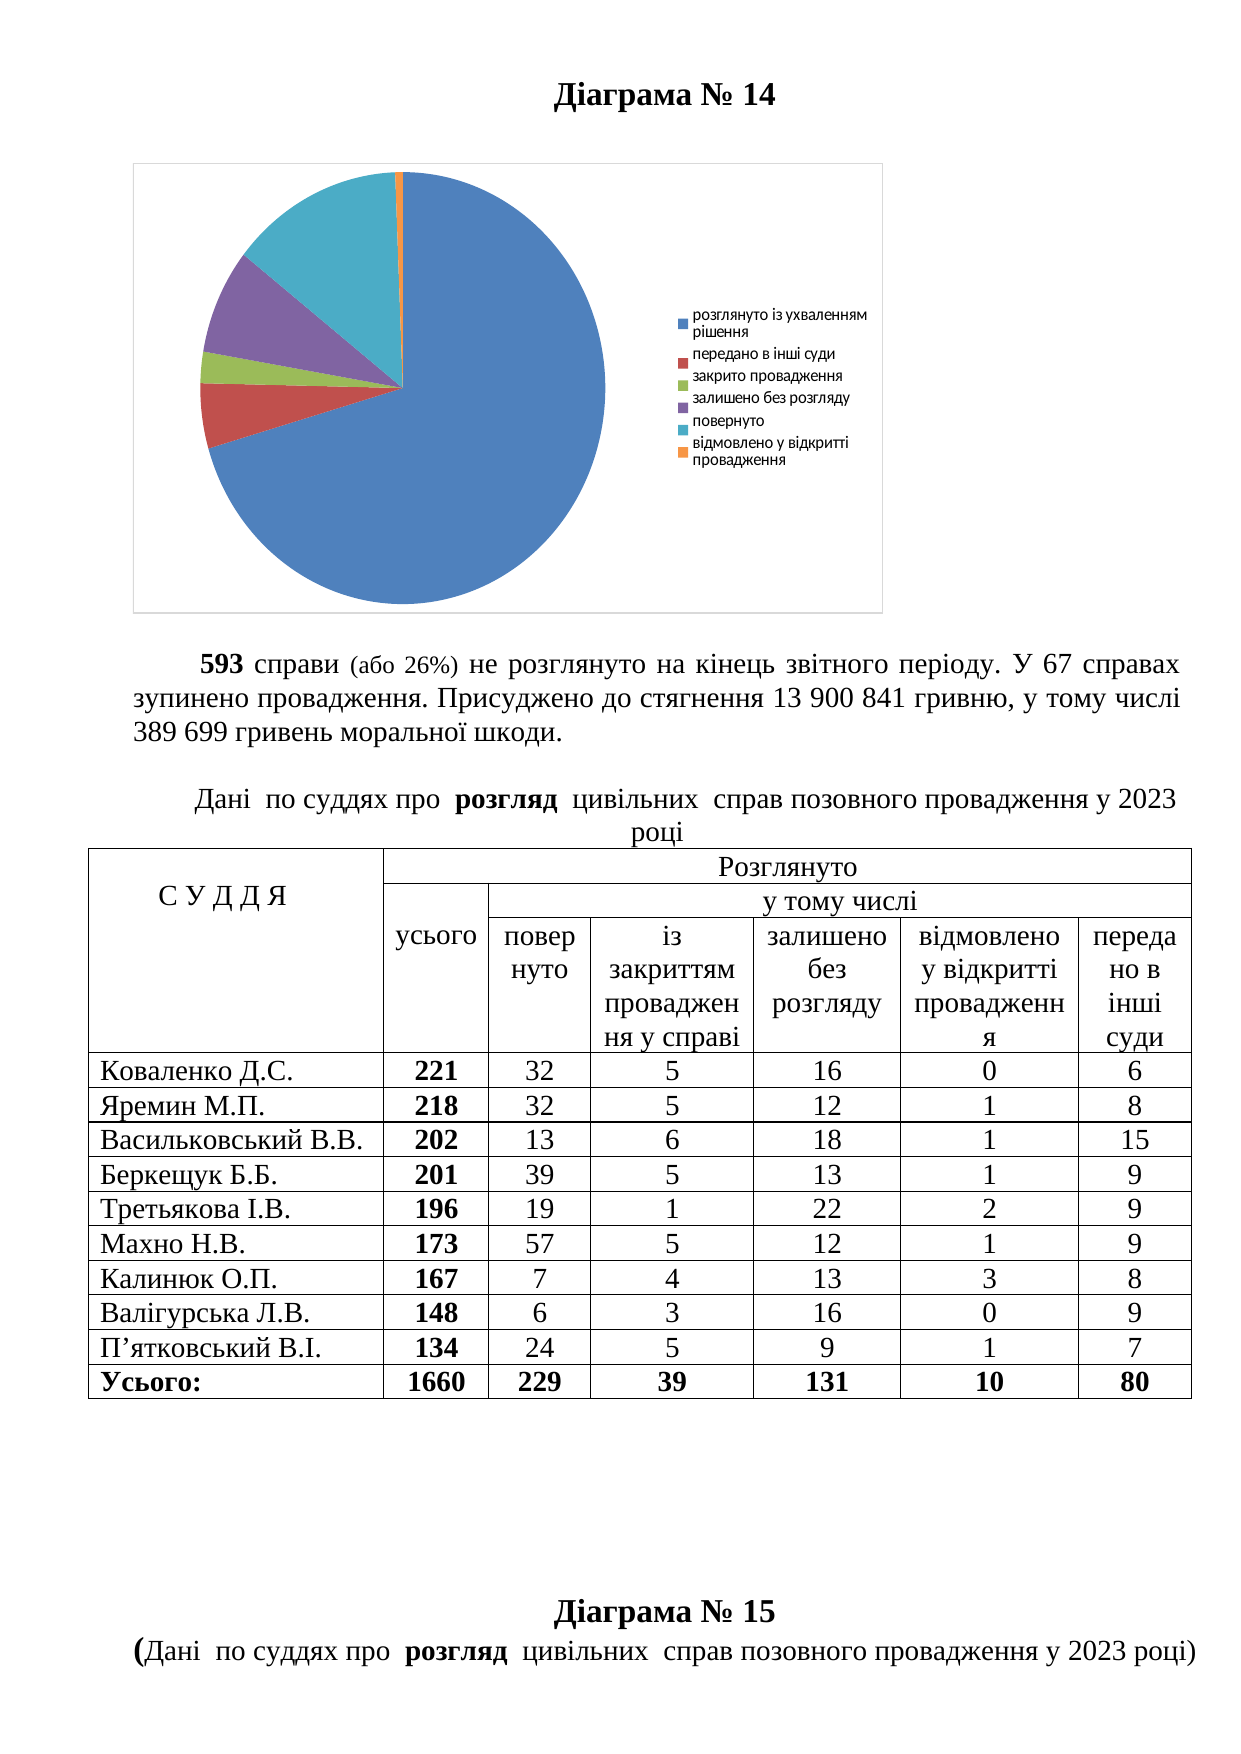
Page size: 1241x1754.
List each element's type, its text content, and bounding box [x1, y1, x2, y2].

table_cell 13 [489, 1123, 590, 1156]
table_cell Яремин М.П. [89, 1088, 383, 1121]
table_cell 196 [384, 1192, 488, 1225]
table_cell Беркещук Б.Б. [89, 1157, 383, 1191]
table_cell повернуто [489, 918, 590, 1052]
table_cell 6 [591, 1123, 753, 1156]
table_header С У Д Д Я [89, 849, 383, 1052]
text Діаграма № 14 [133, 74, 1196, 112]
table_cell 39 [489, 1157, 590, 1191]
table_cell 1 [901, 1330, 1078, 1363]
table_cell 173 [384, 1226, 488, 1260]
table_cell 1 [591, 1192, 753, 1225]
table_cell 9 [1079, 1157, 1191, 1191]
table_cell 8 [1079, 1261, 1191, 1294]
table_cell 6 [1079, 1053, 1191, 1087]
table_cell 5 [591, 1226, 753, 1260]
table_cell 1 [901, 1157, 1078, 1191]
table_cell 32 [489, 1053, 590, 1087]
table_cell П’ятковський В.І. [89, 1330, 383, 1363]
table_cell відмовлено у відкритті провадження [901, 918, 1078, 1052]
table_cell 148 [384, 1295, 488, 1329]
table_cell 0 [901, 1295, 1078, 1329]
table_cell 13 [754, 1157, 900, 1191]
table_cell 7 [489, 1261, 590, 1294]
table_cell 218 [384, 1088, 488, 1121]
table_cell усього [384, 884, 488, 1052]
table_cell 9 [754, 1330, 900, 1363]
table_cell 3 [901, 1261, 1078, 1294]
table_cell Валігурська Л.В. [89, 1295, 383, 1329]
table_cell 5 [591, 1157, 753, 1191]
table_cell 1 [901, 1123, 1078, 1156]
table_cell залишено без розгляду [754, 918, 900, 1052]
table_cell Васильковський В.В. [89, 1123, 383, 1156]
table_cell 18 [754, 1123, 900, 1156]
table_cell передано в інші суди [1079, 918, 1191, 1052]
table_cell 13 [754, 1261, 900, 1294]
table_cell Коваленко Д.С. [89, 1053, 383, 1087]
table_cell 5 [591, 1053, 753, 1087]
text (Дані по суддях про розгляд цивільних справ позовного провадження у 2023 році) [133, 1629, 1196, 1667]
table_cell 221 [384, 1053, 488, 1087]
table_cell 202 [384, 1123, 488, 1156]
table_cell 3 [591, 1295, 753, 1329]
table_cell Третьякова І.В. [89, 1192, 383, 1225]
table_cell 134 [384, 1330, 488, 1363]
table_cell 4 [591, 1261, 753, 1294]
table_cell Махно Н.В. [89, 1226, 383, 1260]
table_cell 32 [489, 1088, 590, 1121]
text 593 справи (або 26%) не розглянуто на кінець звітного періоду. У 67 справах зупинено провадження. Присуджено до стягнення 13 900 841 гривню, у тому числі 389 699 гривень моральної шкоди. [133, 647, 1181, 747]
table_cell 1 [901, 1226, 1078, 1260]
table_cell 16 [754, 1053, 900, 1087]
table_cell 167 [384, 1261, 488, 1294]
table_cell 5 [591, 1330, 753, 1363]
table_cell 9 [1079, 1295, 1191, 1329]
table_cell 19 [489, 1192, 590, 1225]
table_cell 39 [591, 1365, 753, 1398]
table_cell 9 [1079, 1192, 1191, 1225]
table_cell 5 [591, 1088, 753, 1121]
table_cell у тому числі [489, 884, 1191, 917]
table_cell 16 [754, 1295, 900, 1329]
table_cell 0 [901, 1053, 1078, 1087]
table_cell 229 [489, 1365, 590, 1398]
table_cell 12 [754, 1226, 900, 1260]
table_cell із закриттям провадження у справі [591, 918, 753, 1052]
table_cell 1 [901, 1088, 1078, 1121]
table_cell 22 [754, 1192, 900, 1225]
table_header Розглянуто [384, 849, 1191, 882]
table_cell 201 [384, 1157, 488, 1191]
table_cell 10 [901, 1365, 1078, 1398]
text Діаграма № 15 [133, 1591, 1196, 1629]
table_cell 8 [1079, 1088, 1191, 1121]
table_cell Усього: [89, 1365, 383, 1398]
table_cell 1660 [384, 1365, 488, 1398]
text Дані по суддях про розгляд цивільних справ позовного провадження у 2023 році [133, 781, 1181, 848]
table_cell 15 [1079, 1123, 1191, 1156]
table_cell 7 [1079, 1330, 1191, 1363]
table_cell 80 [1079, 1365, 1191, 1398]
table_cell 57 [489, 1226, 590, 1260]
table_cell 12 [754, 1088, 900, 1121]
table_cell 131 [754, 1365, 900, 1398]
table_cell 2 [901, 1192, 1078, 1225]
table_cell 9 [1079, 1226, 1191, 1260]
table_cell 24 [489, 1330, 590, 1363]
table_cell 6 [489, 1295, 590, 1329]
table_cell Калинюк О.П. [89, 1261, 383, 1294]
